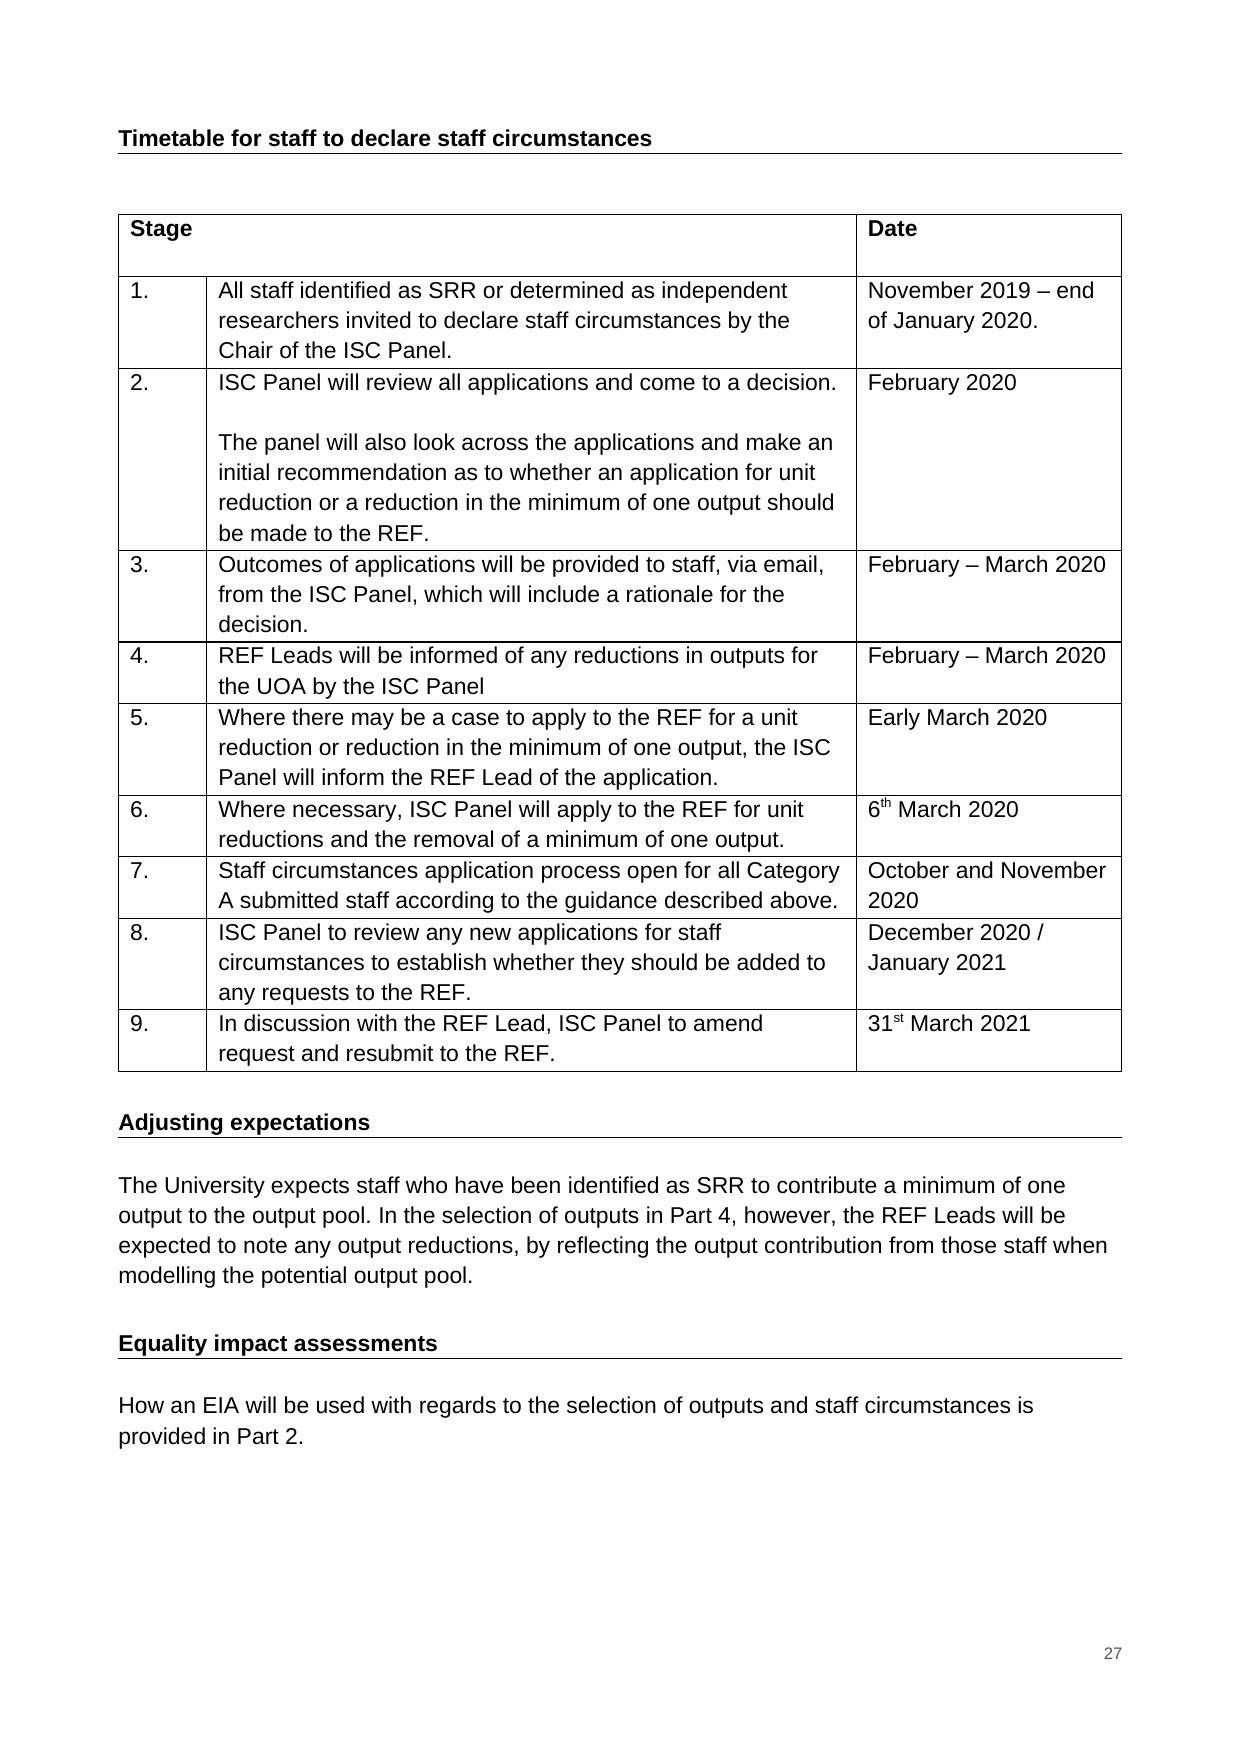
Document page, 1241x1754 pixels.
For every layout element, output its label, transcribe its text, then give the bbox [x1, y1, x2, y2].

table_cell [119, 1010, 206, 1071]
table_cell Staff circumstances application process open for all Category A submitted staff according to the guidance described above. [207, 857, 856, 917]
table_cell [119, 919, 206, 1009]
table_cell 31st March 2021 [857, 1010, 1121, 1071]
table_cell February – March 2020 [857, 551, 1121, 641]
table_header Date [857, 215, 1121, 276]
subtitle Timetable for staff to declare staff circumstances [118, 118, 1122, 153]
table_cell [119, 857, 206, 917]
table_cell February 2020 [857, 369, 1121, 550]
table_cell ISC Panel to review any new applications for staff circumstances to establish whether they should be added to any requests to the REF. [207, 919, 856, 1009]
table_cell [119, 277, 206, 367]
subtitle Equality impact assessments [118, 1323, 1122, 1358]
table_cell [119, 369, 206, 550]
table_cell Early March 2020 [857, 704, 1121, 794]
table_cell November 2019 – end of January 2020. [857, 277, 1121, 367]
table_cell [119, 796, 206, 856]
text The University expects staff who have been identified as SRR to contribute a minimum of one output to the output pool. In the selection of outputs in Part 4, however, the REF Leads will be expected to note any output reductions, by reflecting the output contribution from those staff when modelling the potential output pool. [118, 1172, 1122, 1288]
subtitle Adjusting expectations [118, 1102, 1122, 1137]
table_cell Where necessary, ISC Panel will apply to the REF for unit reductions and the removal of a minimum of one output. [207, 796, 856, 856]
table_cell [119, 704, 206, 794]
table_cell December 2020 / January 2021 [857, 919, 1121, 1009]
table_cell 6th March 2020 [857, 796, 1121, 856]
table_cell Outcomes of applications will be provided to staff, via email, from the ISC Panel, which will include a rationale for the decision. [207, 551, 856, 641]
table_header Stage [119, 215, 856, 276]
table_cell [119, 551, 206, 641]
table_cell In discussion with the REF Lead, ISC Panel to amend request and resubmit to the REF. [207, 1010, 856, 1071]
table_cell All staff identified as SRR or determined as independent researchers invited to declare staff circumstances by the Chair of the ISC Panel. [207, 277, 856, 367]
table_cell [119, 643, 206, 703]
table_cell February – March 2020 [857, 643, 1121, 703]
table_cell REF Leads will be informed of any reductions in outputs for the UOA by the ISC Panel [207, 643, 856, 703]
text How an EIA will be used with regards to the selection of outputs and staff circumstances is provided in Part 2. [118, 1392, 1122, 1449]
table_cell Where there may be a case to apply to the REF for a unit reduction or reduction in the minimum of one output, the ISC Panel will inform the REF Lead of the application. [207, 704, 856, 794]
table_cell ISC Panel will review all applications and come to a decision. The panel will also look across the applications and make an initial recommendation as to whether an application for unit reduction or a reduction in the minimum of one output should be made to the REF. [207, 369, 856, 550]
table_cell October and November 2020 [857, 857, 1121, 917]
